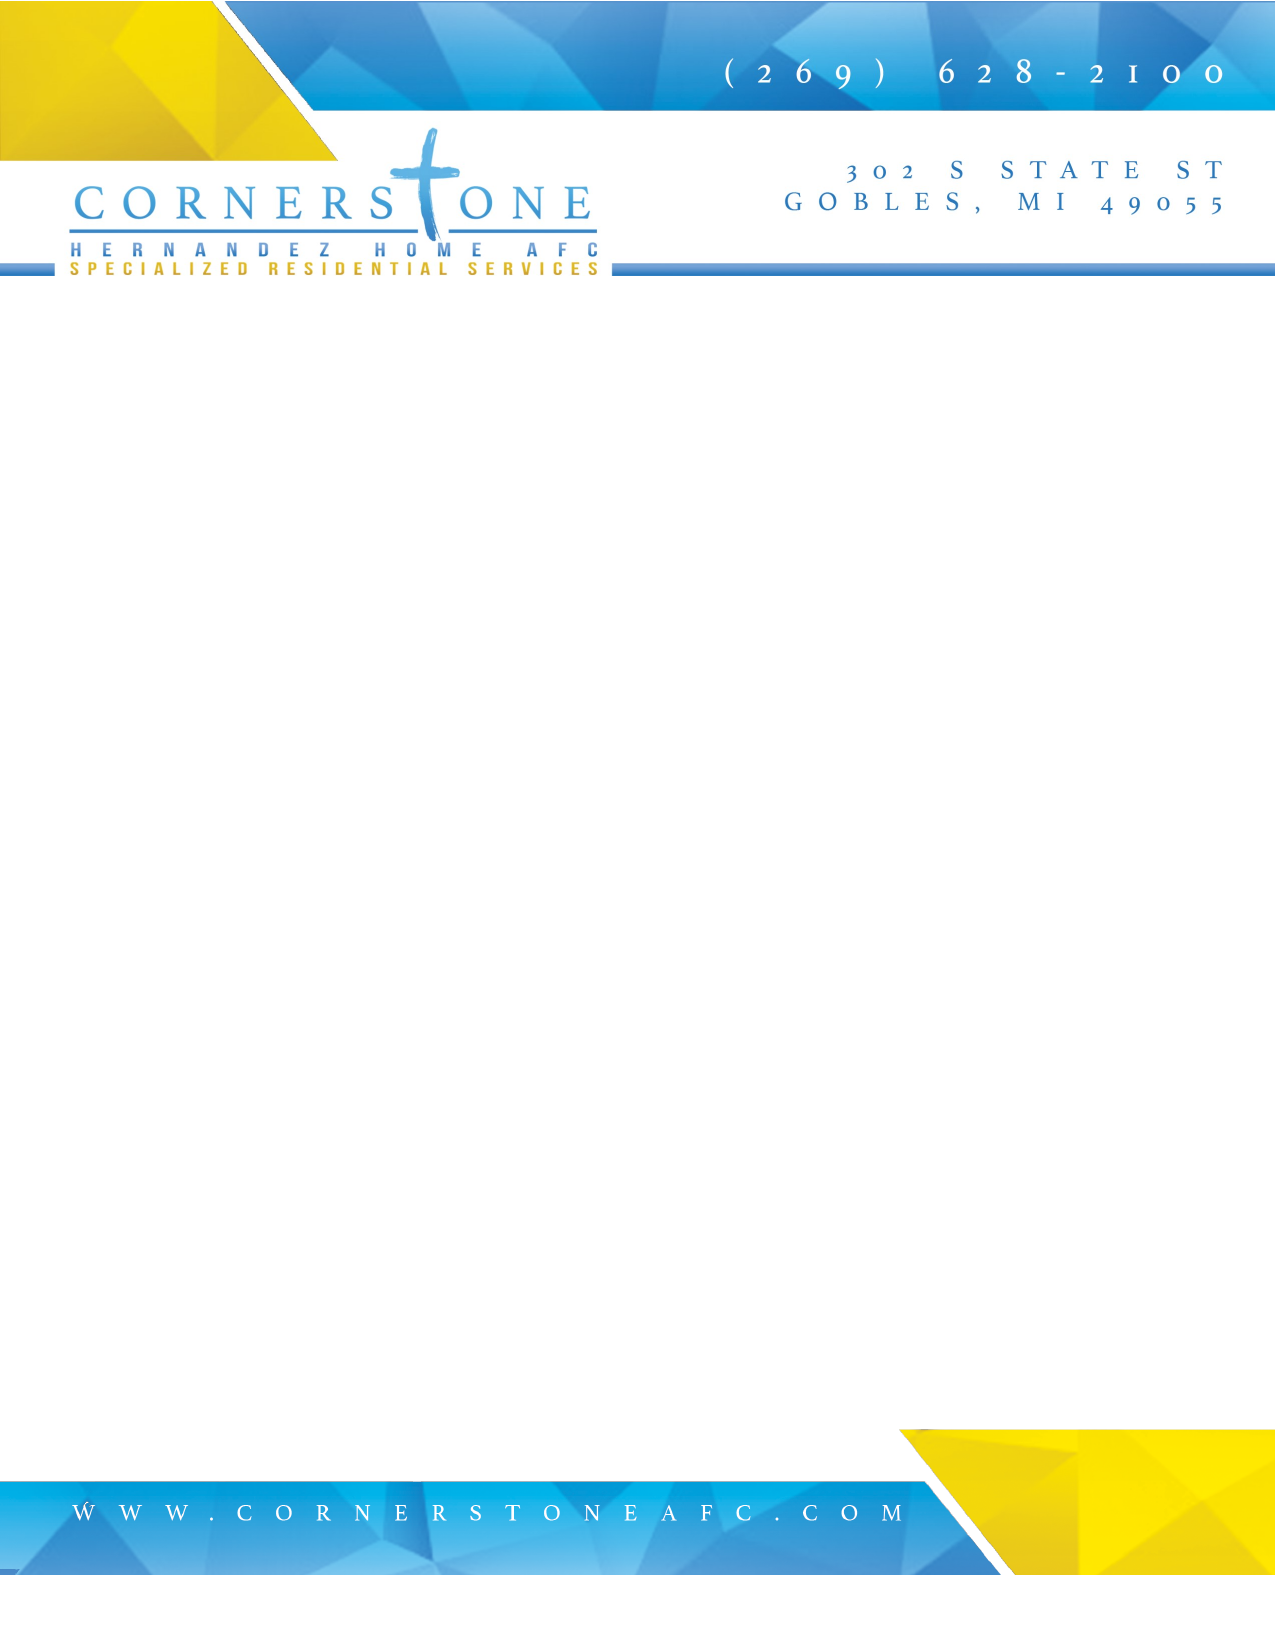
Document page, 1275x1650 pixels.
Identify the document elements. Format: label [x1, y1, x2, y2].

picture [0, 1, 1275, 276]
picture [0, 1428, 1275, 1575]
